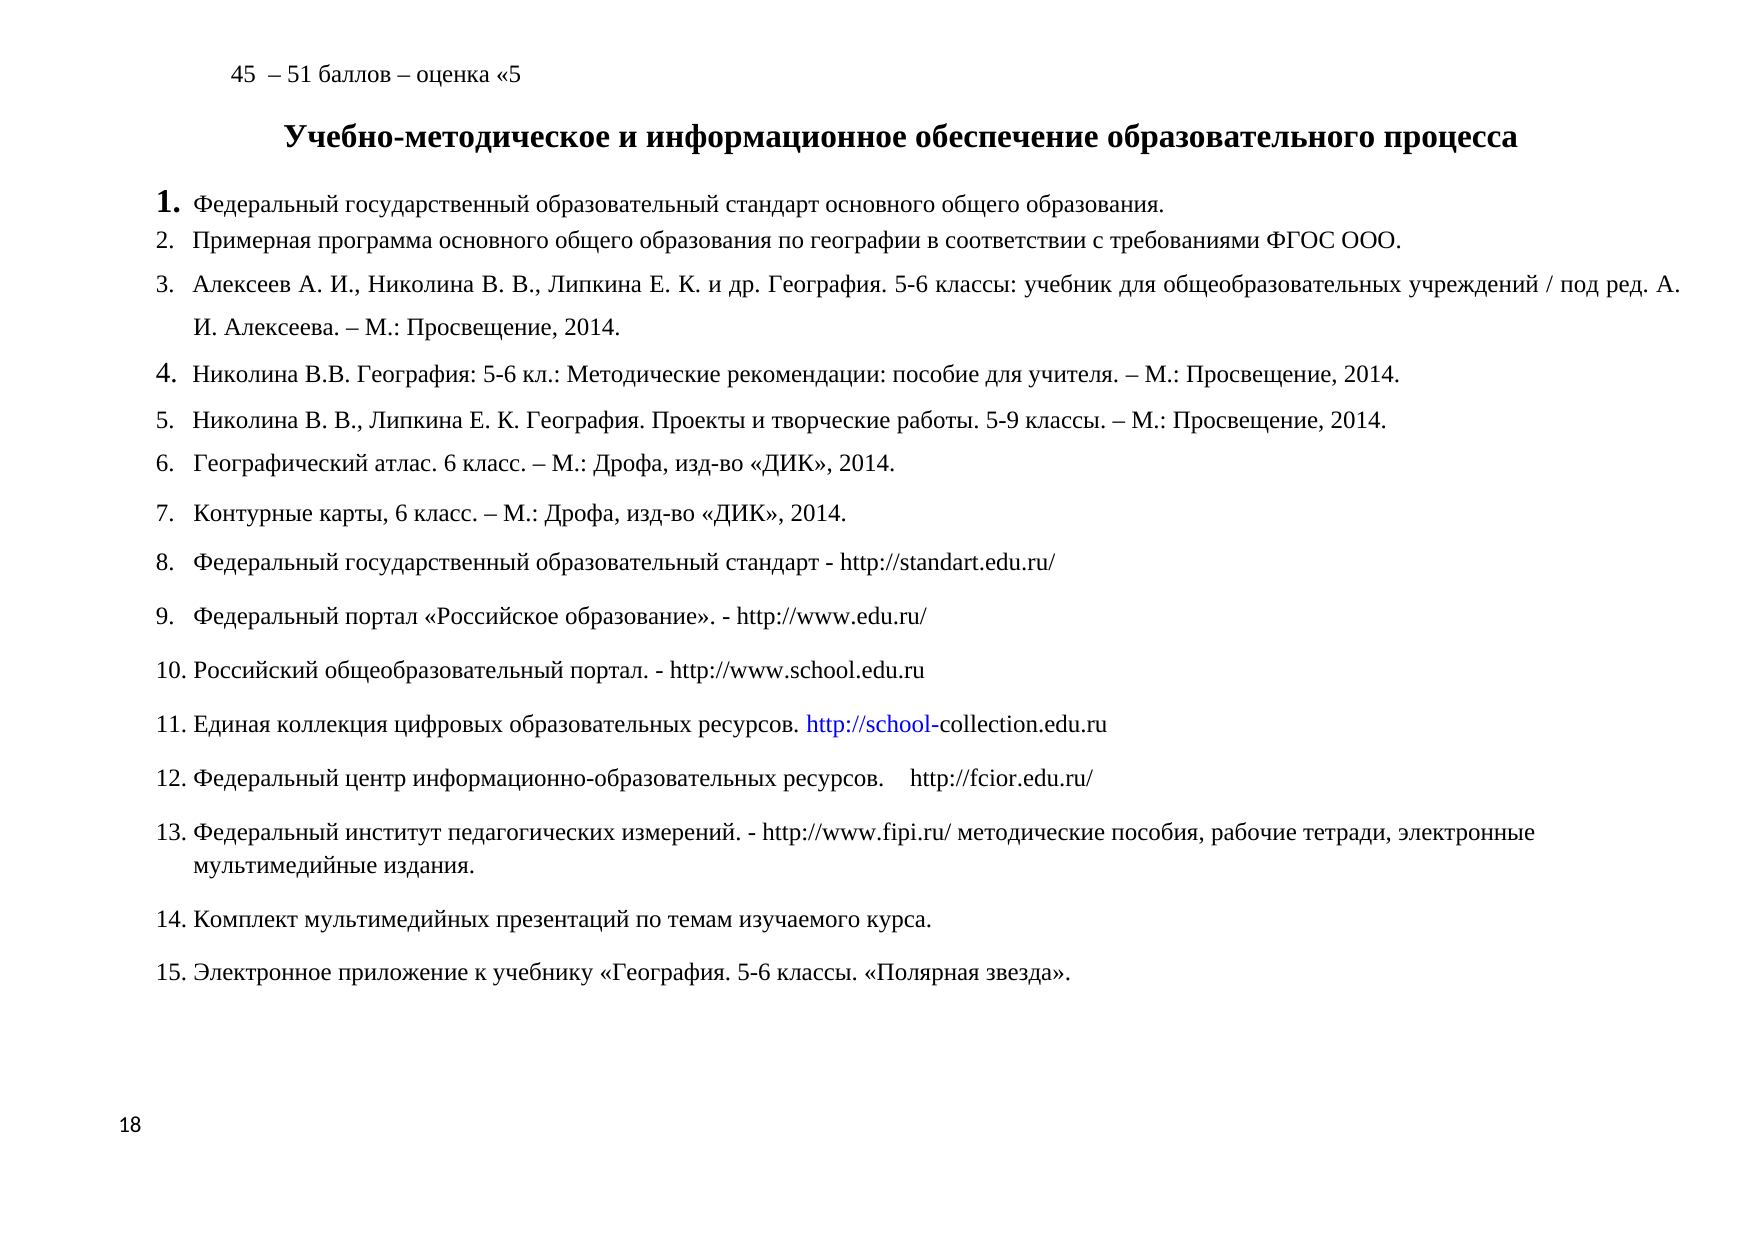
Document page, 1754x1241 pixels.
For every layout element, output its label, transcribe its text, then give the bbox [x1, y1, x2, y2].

list Контурные карты, 6 класс. – М.: Дрофа, изд-во «ДИК», 2014. [156, 498, 1683, 527]
list Федеральный центр информационно-образовательных ресурсов. http://fcior.edu.ru/ [156, 763, 1683, 792]
list Алексеев А. И., Николина В. В., Липкина Е. К. и др. География. 5-6 классы: учебник для общеобразовательных учреждений / под ред. А. И. Алексеева. – М.: Просвещение, 2014. [156, 269, 1683, 341]
list Федеральный институт педагогических измерений. - http://www.fipi.ru/ методические пособия, рабочие тетради, электронные мультимедийные издания. [156, 817, 1683, 878]
list Николина В. В., Липкина Е. К. География. Проекты и творческие работы. 5-9 классы. – М.: Просвещение, 2014. [156, 405, 1683, 434]
text Учебно-методическое и информационное обеспечение образовательного процесса [118, 117, 1683, 155]
list Примерная программа основного общего образования по географии в соответствии с требованиями ФГОС ООО. [156, 226, 1683, 254]
list Федеральный государственный образовательный стандарт - http://standart.edu.ru/ [156, 547, 1683, 576]
list Комплект мультимедийных презентаций по темам изучаемого курса. [156, 904, 1683, 932]
list Федеральный государственный образовательный стандарт основного общего образования. [156, 181, 1683, 220]
list Географический атлас. 6 класс. – М.: Дрофа, изд-во «ДИК», 2014. [156, 448, 1683, 477]
list Николина В.В. География: 5-6 кл.: Методические рекомендации: пособие для учителя. – М.: Просвещение, 2014. [156, 355, 1683, 388]
list Российский общеобразовательный портал. - http://www.school.edu.ru [156, 655, 1683, 684]
list Федеральный портал «Российское образование». - http://www.edu.ru/ [156, 601, 1683, 630]
list Единая коллекция цифровых образовательных ресурсов. http://school-collection.edu.ru [156, 709, 1683, 738]
list – 51 баллов – оценка «5 [231, 59, 1683, 88]
list Электронное приложение к учебнику «География. 5-6 классы. «Полярная звезда». [156, 957, 1683, 986]
